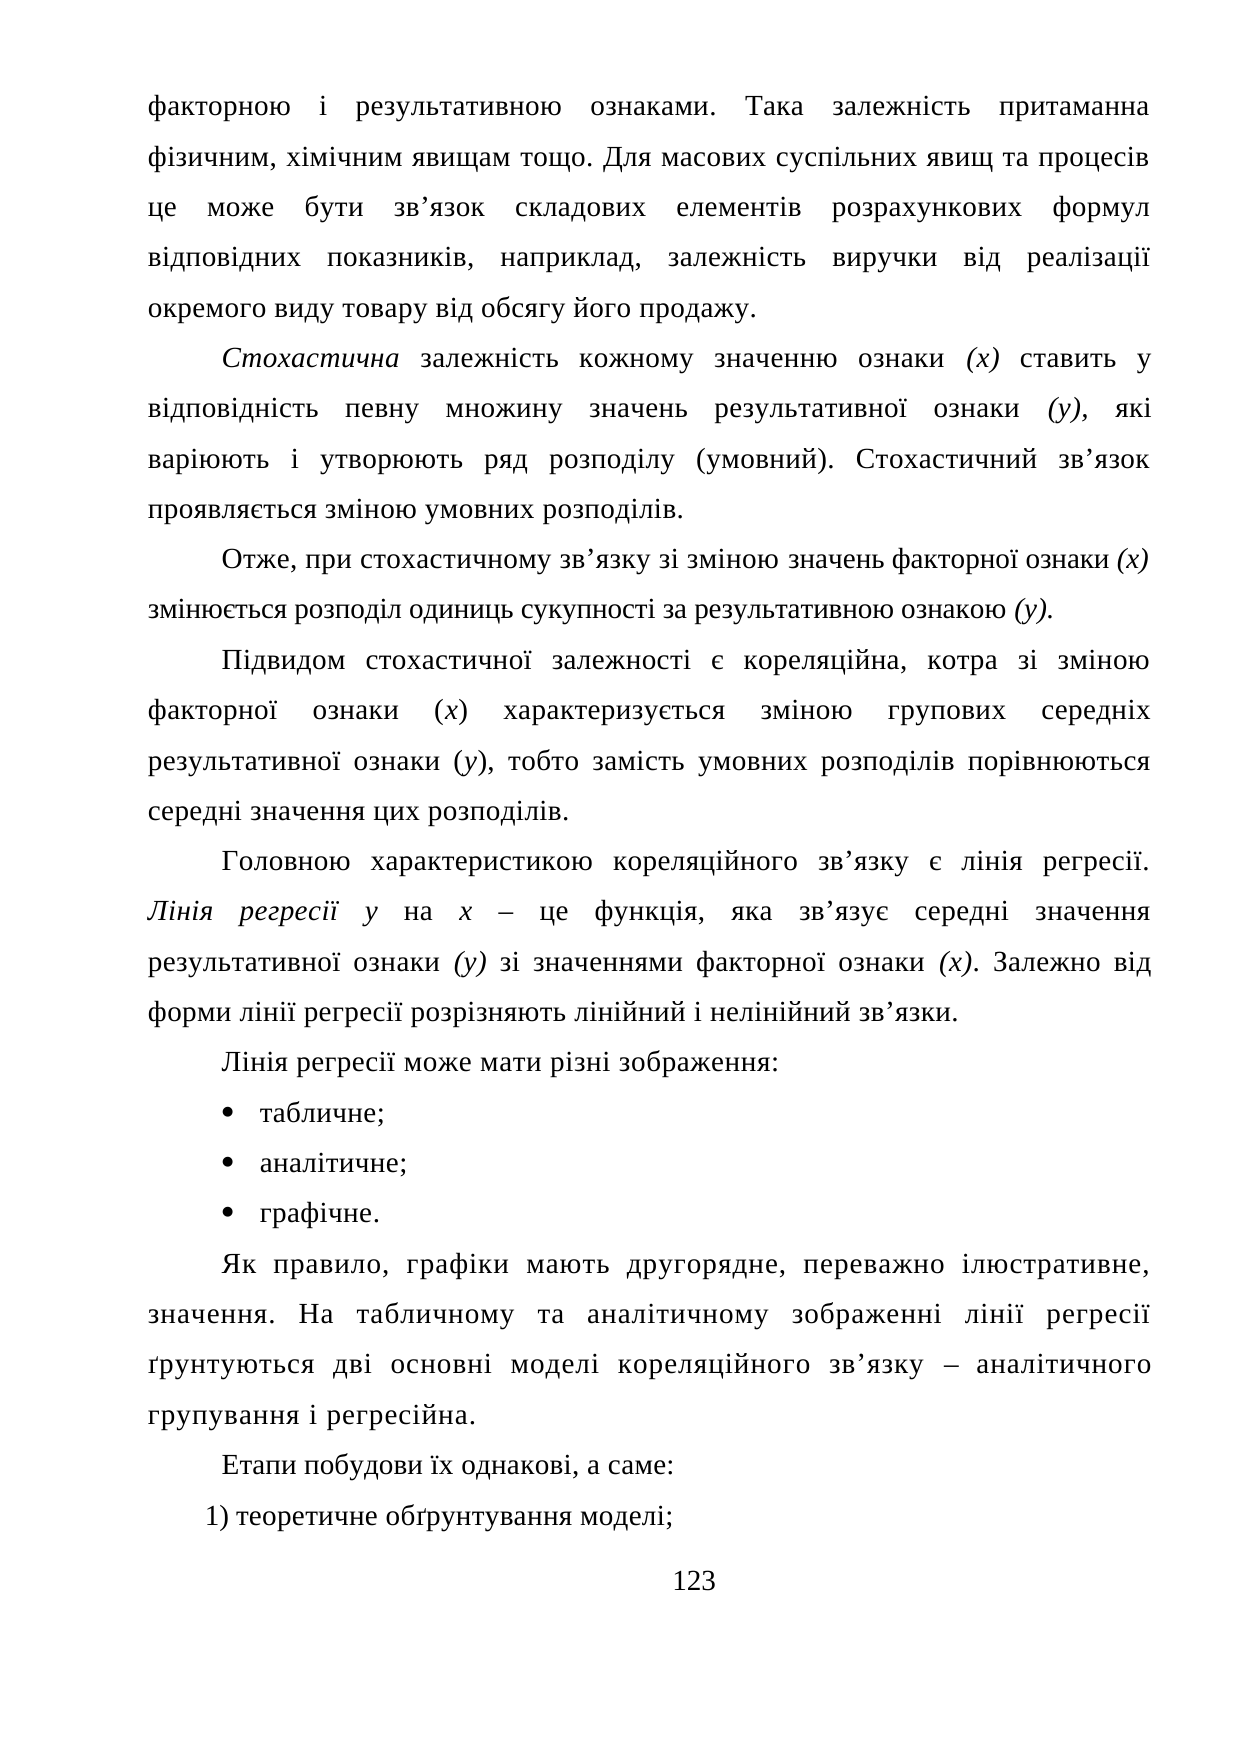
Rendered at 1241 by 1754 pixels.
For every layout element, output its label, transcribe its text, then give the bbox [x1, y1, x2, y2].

list графічне. [223, 1196, 1152, 1229]
text Отже, при стохастичному зв’язку зі зміною значень факторної ознаки (х) змінюється розподіл одиниць сукупності за результативною ознакою (у). [148, 541, 1152, 625]
list теоретичне обґрунтування моделі; [204, 1498, 1152, 1531]
list аналітичне; [223, 1145, 1152, 1179]
text Стохастична залежність кожному значенню ознаки (х) ставить у відповідність певну множину значень результативної ознаки (у), які варіюють і утворюють ряд розподілу (умовний). Стохастичний зв’язок проявляється зміною умовних розподілів. [148, 340, 1152, 524]
text Підвидом стохастичної залежності є кореляційна, котра зі зміною факторної ознаки (х) характеризується зміною групових середніх результативної ознаки (у), тобто замість умовних розподілів порівнюються середні значення цих розподілів. [148, 642, 1152, 826]
text Головною характеристикою кореляційного зв’язку є лінія регресії. Лінія регресії у на х – це функція, яка зв’язує середні значення результативної ознаки (у) зі значеннями факторної ознаки (х). Залежно від форми лінії регресії розрізняють лінійний і нелінійний зв’язки. [148, 843, 1152, 1028]
text Як правило, графіки мають другорядне, переважно ілюстративне, значення. На табличному та аналітичному зображенні лінії регресії ґрунтуються дві основні моделі кореляційного зв’язку – аналітичного групування і регресійна. [148, 1246, 1152, 1431]
text Етапи побудови їх однакові, а саме: [148, 1447, 1152, 1481]
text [148, 88, 1152, 323]
text Лінія регресії може мати різні зображення: [148, 1044, 1152, 1078]
list табличне; [223, 1095, 1152, 1128]
